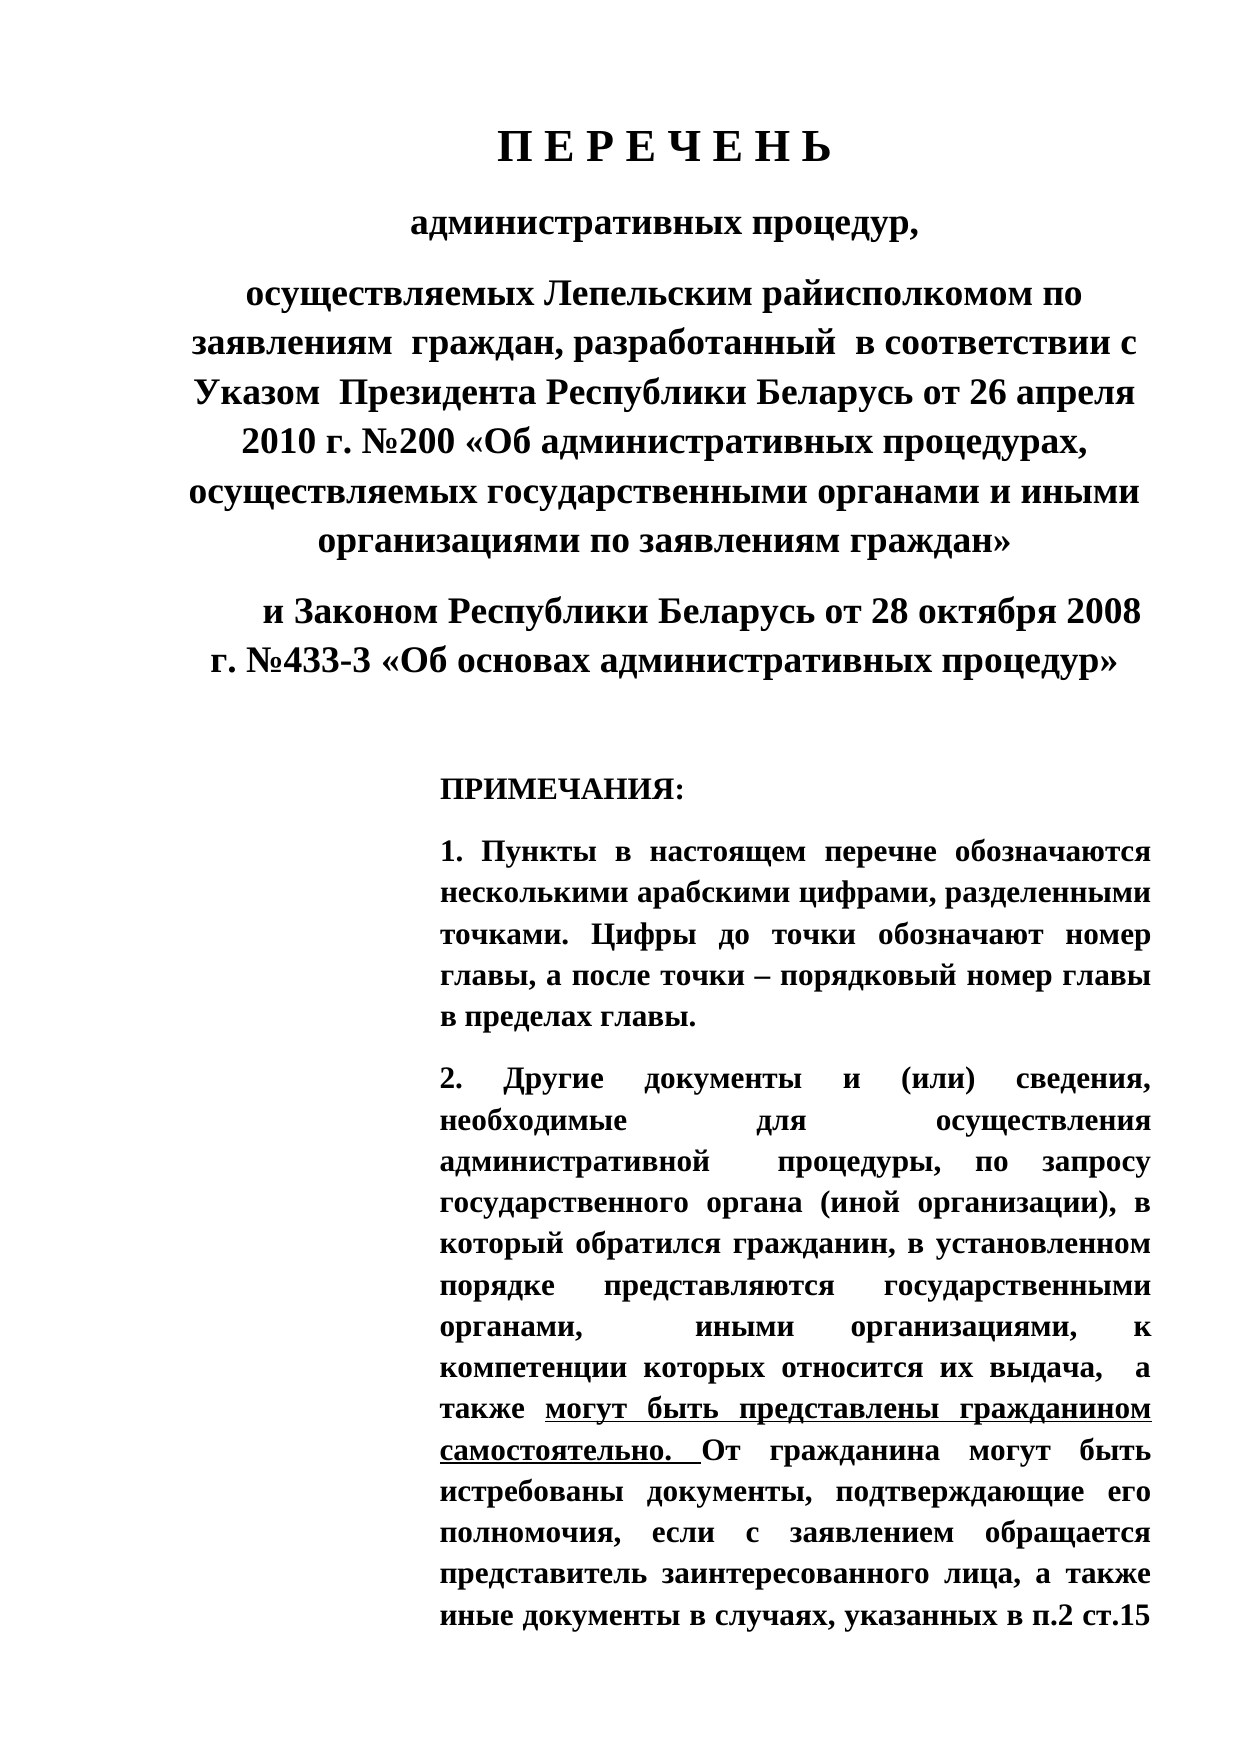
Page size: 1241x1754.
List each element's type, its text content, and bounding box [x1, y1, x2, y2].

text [439, 1059, 1152, 1632]
text ПРИМЕЧАНИЯ: [440, 770, 1152, 806]
text и Законом Республики Беларусь от 28 октября . №433-3 «Об основах административных процедур» [177, 588, 1152, 681]
text П Е Р Е Ч Е Н Ь [177, 118, 1152, 171]
text осуществляемых Лепельским райисполкомом по заявлениям граждан, разработанный в соответствии с Указом Президента Республики Беларусь от 26 апреля . №200 «Об административных процедурах, осуществляемых государственными органами и иными организациями по заявлениям граждан» [177, 270, 1152, 561]
text административных процедур, [177, 199, 1152, 243]
text 1. Пункты в настоящем перечне обозначаются несколькими арабскими цифрами, разделенными точками. Цифры до точки обозначают номер главы, а после точки – порядковый номер главы в пределах главы. [440, 832, 1152, 1033]
